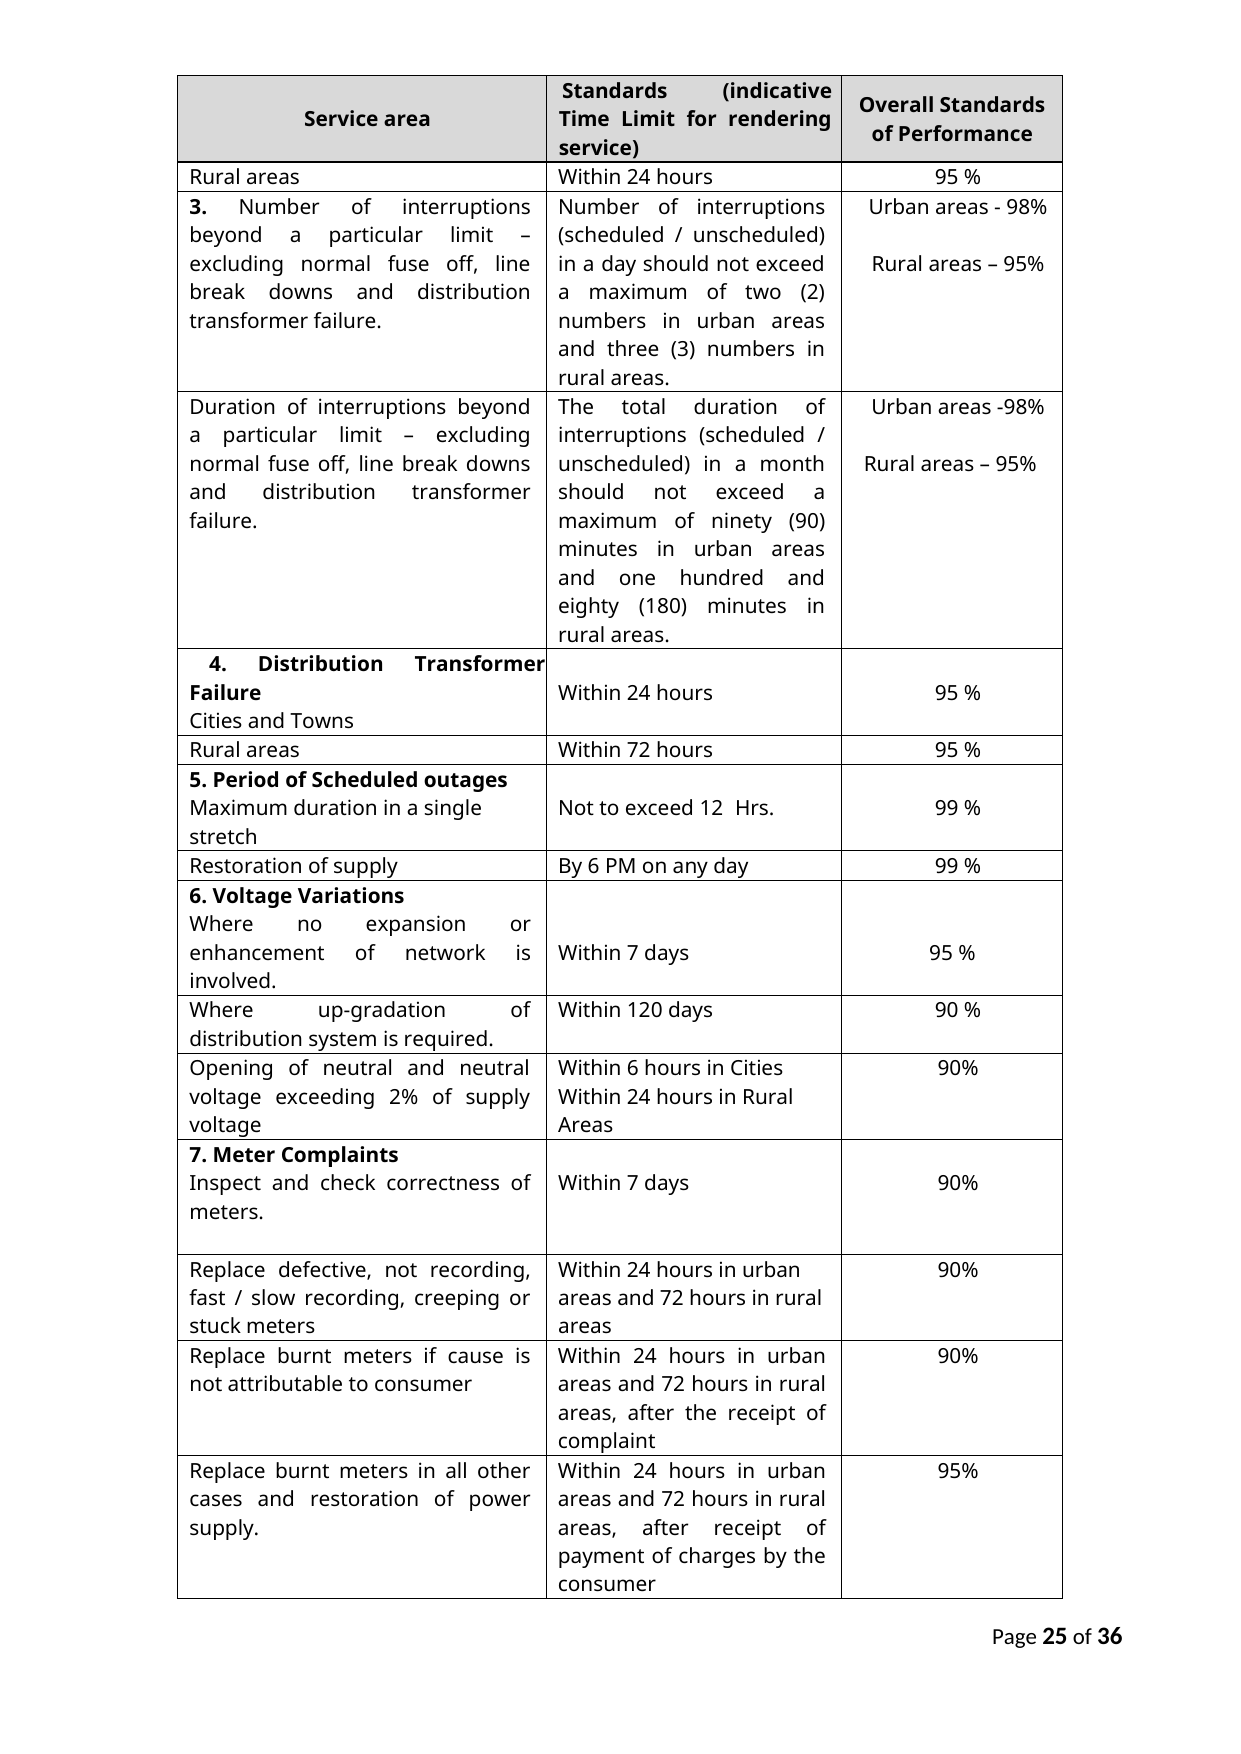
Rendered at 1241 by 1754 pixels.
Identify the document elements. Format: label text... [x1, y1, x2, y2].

table_cell Within 24 hours in urban areas and 72 hours in rural areas [547, 1255, 841, 1340]
table_cell Restoration of supply [178, 851, 546, 880]
table_cell 90 % [842, 996, 1062, 1052]
table_cell 99 % [842, 765, 1062, 850]
table_header Overall Standards of Performance [842, 76, 1062, 161]
table_cell Opening of neutral and neutral voltage exceeding 2% of supply voltage [178, 1054, 546, 1139]
table_cell 95 % [842, 163, 1062, 191]
table_cell Within 120 days [547, 996, 841, 1052]
table_cell 7. Meter Complaints Inspect and check correctness of meters. [178, 1140, 546, 1254]
table_cell Number of interruptions (scheduled / unscheduled) in a day should not exceed a maximum of two (2) numbers in urban areas and three (3) numbers in rural areas. [547, 192, 841, 391]
table_cell Rural areas [178, 736, 546, 764]
table_cell 95% [842, 1456, 1062, 1598]
table_cell 95 % [842, 736, 1062, 764]
table_cell Rural areas [178, 163, 546, 191]
table_cell Within 72 hours [547, 736, 841, 764]
table_cell Replace burnt meters in all other cases and restoration of power supply. [178, 1456, 546, 1598]
table_cell 3. Number of interruptions beyond a particular limit – excluding normal fuse off, line break downs and distribution transformer failure. [178, 192, 546, 391]
table_cell Within 24 hours [547, 163, 841, 191]
table_cell 95 % [842, 649, 1062, 734]
table_cell By 6 PM on any day [547, 851, 841, 880]
table_cell 99 % [842, 851, 1062, 880]
table_cell 90% [842, 1054, 1062, 1139]
table_cell Within 6 hours in Cities Within 24 hours in Rural Areas [547, 1054, 841, 1139]
table_cell 90% [842, 1140, 1062, 1254]
table_cell Within 7 days [547, 1140, 841, 1254]
table_cell Urban areas - 98% Rural areas – 95% [842, 192, 1062, 391]
table_cell 95 % [842, 881, 1062, 994]
table_cell Where up-gradation of distribution system is required. [178, 996, 546, 1052]
table_cell Within 24 hours in urban areas and 72 hours in rural areas, after the receipt of complaint [547, 1341, 841, 1455]
table_cell 6. Voltage Variations Where no expansion or enhancement of network is involved. [178, 881, 546, 994]
table_cell 90% [842, 1255, 1062, 1340]
table_header Service area [178, 76, 546, 161]
table_cell Within 7 days [547, 881, 841, 994]
table_cell Not to exceed 12 Hrs. [547, 765, 841, 850]
table_cell Replace defective, not recording, fast / slow recording, creeping or stuck meters [178, 1255, 546, 1340]
table_cell Within 24 hours in urban areas and 72 hours in rural areas, after receipt of payment of charges by the consumer [547, 1456, 841, 1598]
table_cell The total duration of interruptions (scheduled / unscheduled) in a month should not exceed a maximum of ninety (90) minutes in urban areas and one hundred and eighty (180) minutes in rural areas. [547, 392, 841, 648]
table_cell 90% [842, 1341, 1062, 1455]
table_cell Replace burnt meters if cause is not attributable to consumer [178, 1341, 546, 1455]
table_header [547, 76, 841, 161]
table_cell 4. Distribution Transformer Failure Cities and Towns [178, 649, 546, 734]
table_cell 5. Period of Scheduled outages Maximum duration in a single stretch [178, 765, 546, 850]
table_cell Duration of interruptions beyond a particular limit – excluding normal fuse off, line break downs and distribution transformer failure. [178, 392, 546, 648]
table_cell Within 24 hours [547, 649, 841, 734]
table_cell Urban areas -98% Rural areas – 95% [842, 392, 1062, 648]
